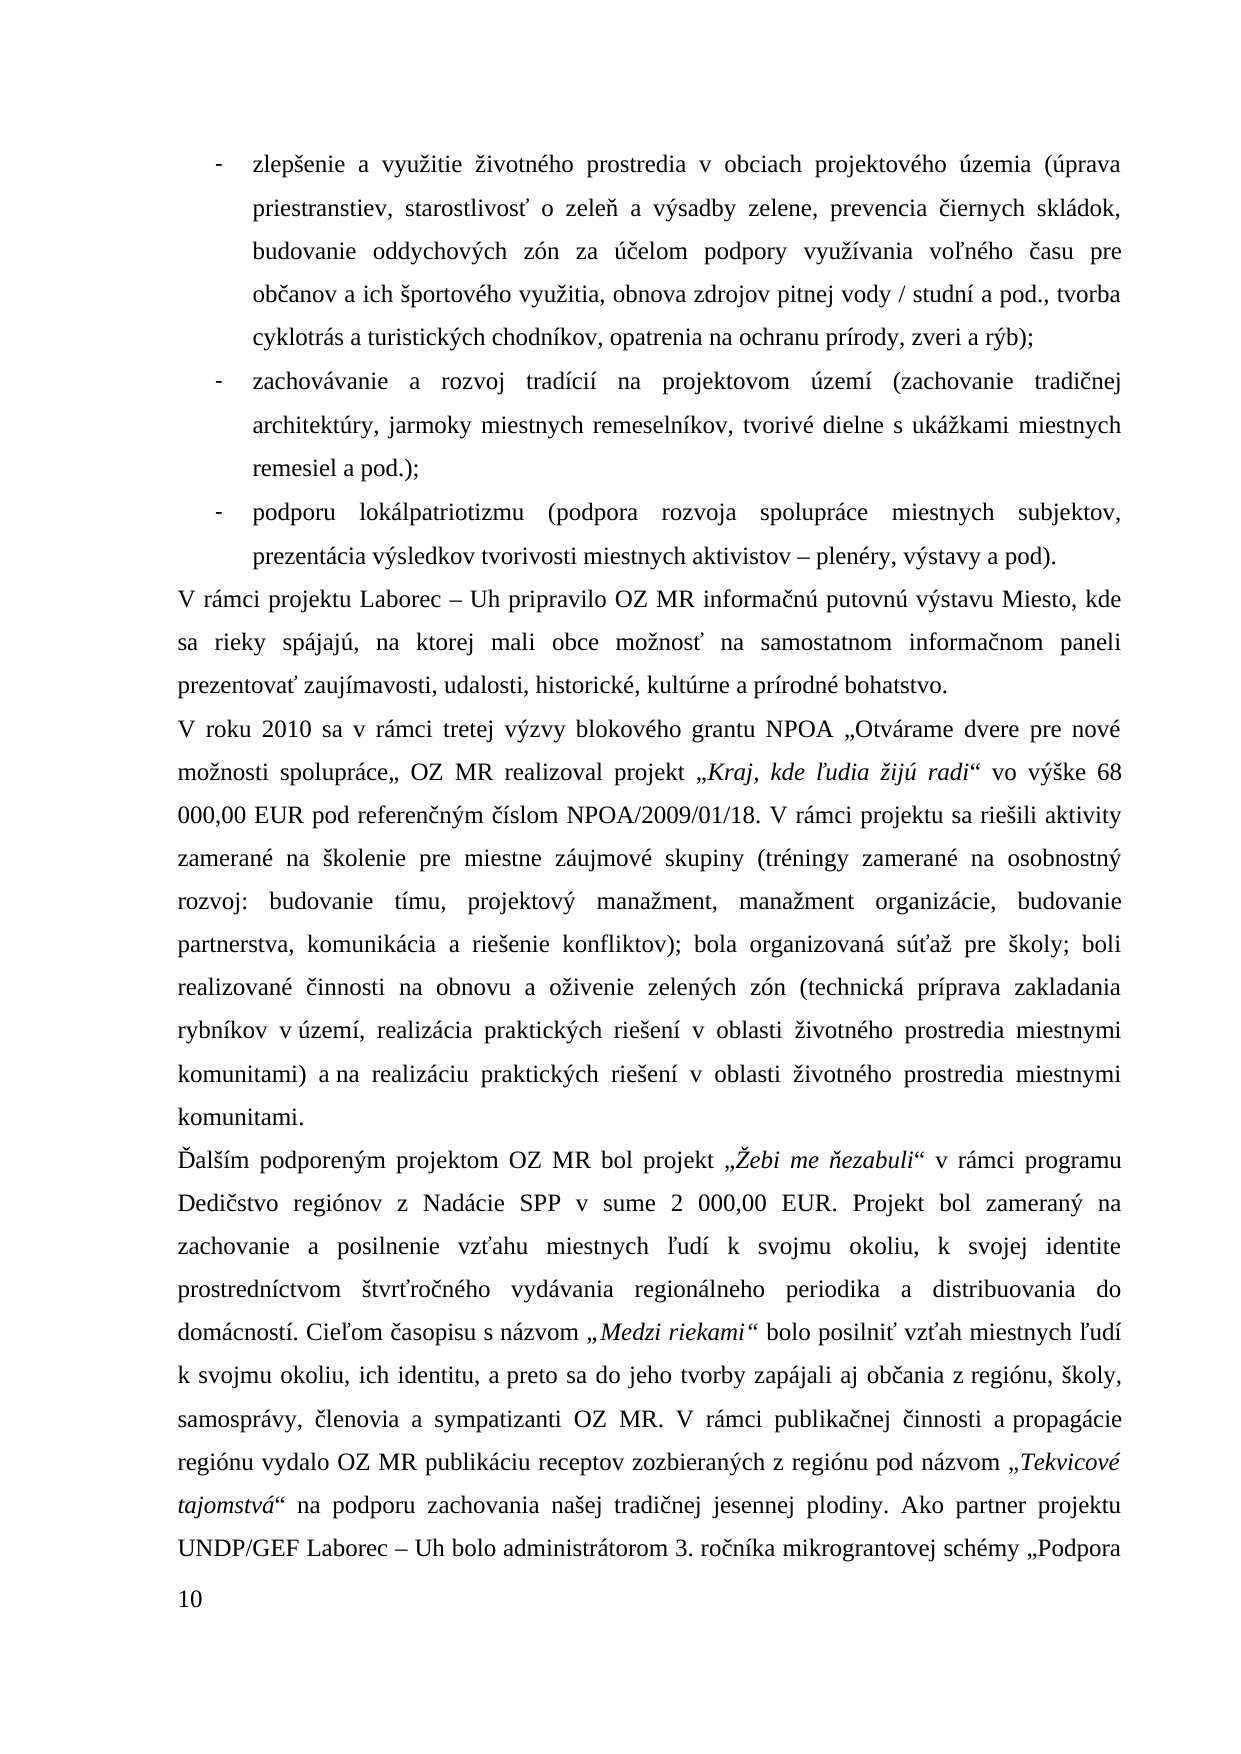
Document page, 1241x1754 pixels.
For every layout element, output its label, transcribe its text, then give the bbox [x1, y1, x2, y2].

list zlepšenie a využitie životného prostredia v obciach projektového územia (úprava priestranstiev, starostlivosť o zeleň a výsadby zelene, prevencia čiernych skládok, budovanie oddychových zón za účelom podpory využívania voľného času pre občanov a ich športového využitia, obnova zdrojov pitnej vody / studní a pod., tvorba cyklotrás a turistických chodníkov, opatrenia na ochranu prírody, zveri a rýb); [215, 148, 1122, 351]
text V rámci projektu Laborec – Uh pripravilo OZ MR informačnú putovnú výstavu Miesto, kde sa rieky spájajú, na ktorej mali obce možnosť na samostatnom informačnom paneli prezentovať zaujímavosti, udalosti, historické, kultúrne a prírodné bohatstvo. [177, 584, 1122, 699]
list zachovávanie a rozvoj tradícií na projektovom území (zachovanie tradičnej architektúry, jarmoky miestnych remeselníkov, tvorivé dielne s ukážkami miestnych remesiel a pod.); [215, 365, 1122, 482]
list podporu lokálpatriotizmu (podpora rozvoja spolupráce miestnych subjektov, prezentácia výsledkov tvorivosti miestnych aktivistov – plenéry, výstavy a pod). [215, 496, 1122, 570]
text V roku 2010 sa v rámci tretej výzvy blokového grantu NPOA „Otvárame dvere pre nové možnosti spolupráce„ OZ MR realizoval projekt „Kraj, kde ľudia žijú radi“ vo výške 68 000,00 EUR pod referenčným číslom NPOA/2009/01/18. V rámci projektu sa riešili aktivity zamerané na školenie pre miestne záujmové skupiny (tréningy zamerané na osobnostný rozvoj: budovanie tímu, projektový manažment, manažment organizácie, budovanie partnerstva, komunikácia a riešenie konfliktov); bola organizovaná súťaž pre školy; boli realizované činnosti na obnovu a oživenie zelených zón (technická príprava zakladania rybníkov v území, realizácia praktických riešení v oblasti životného prostredia miestnymi komunitami) a na realizáciu praktických riešení v oblasti životného prostredia miestnymi komunitami. [177, 714, 1122, 1131]
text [177, 1145, 1122, 1562]
